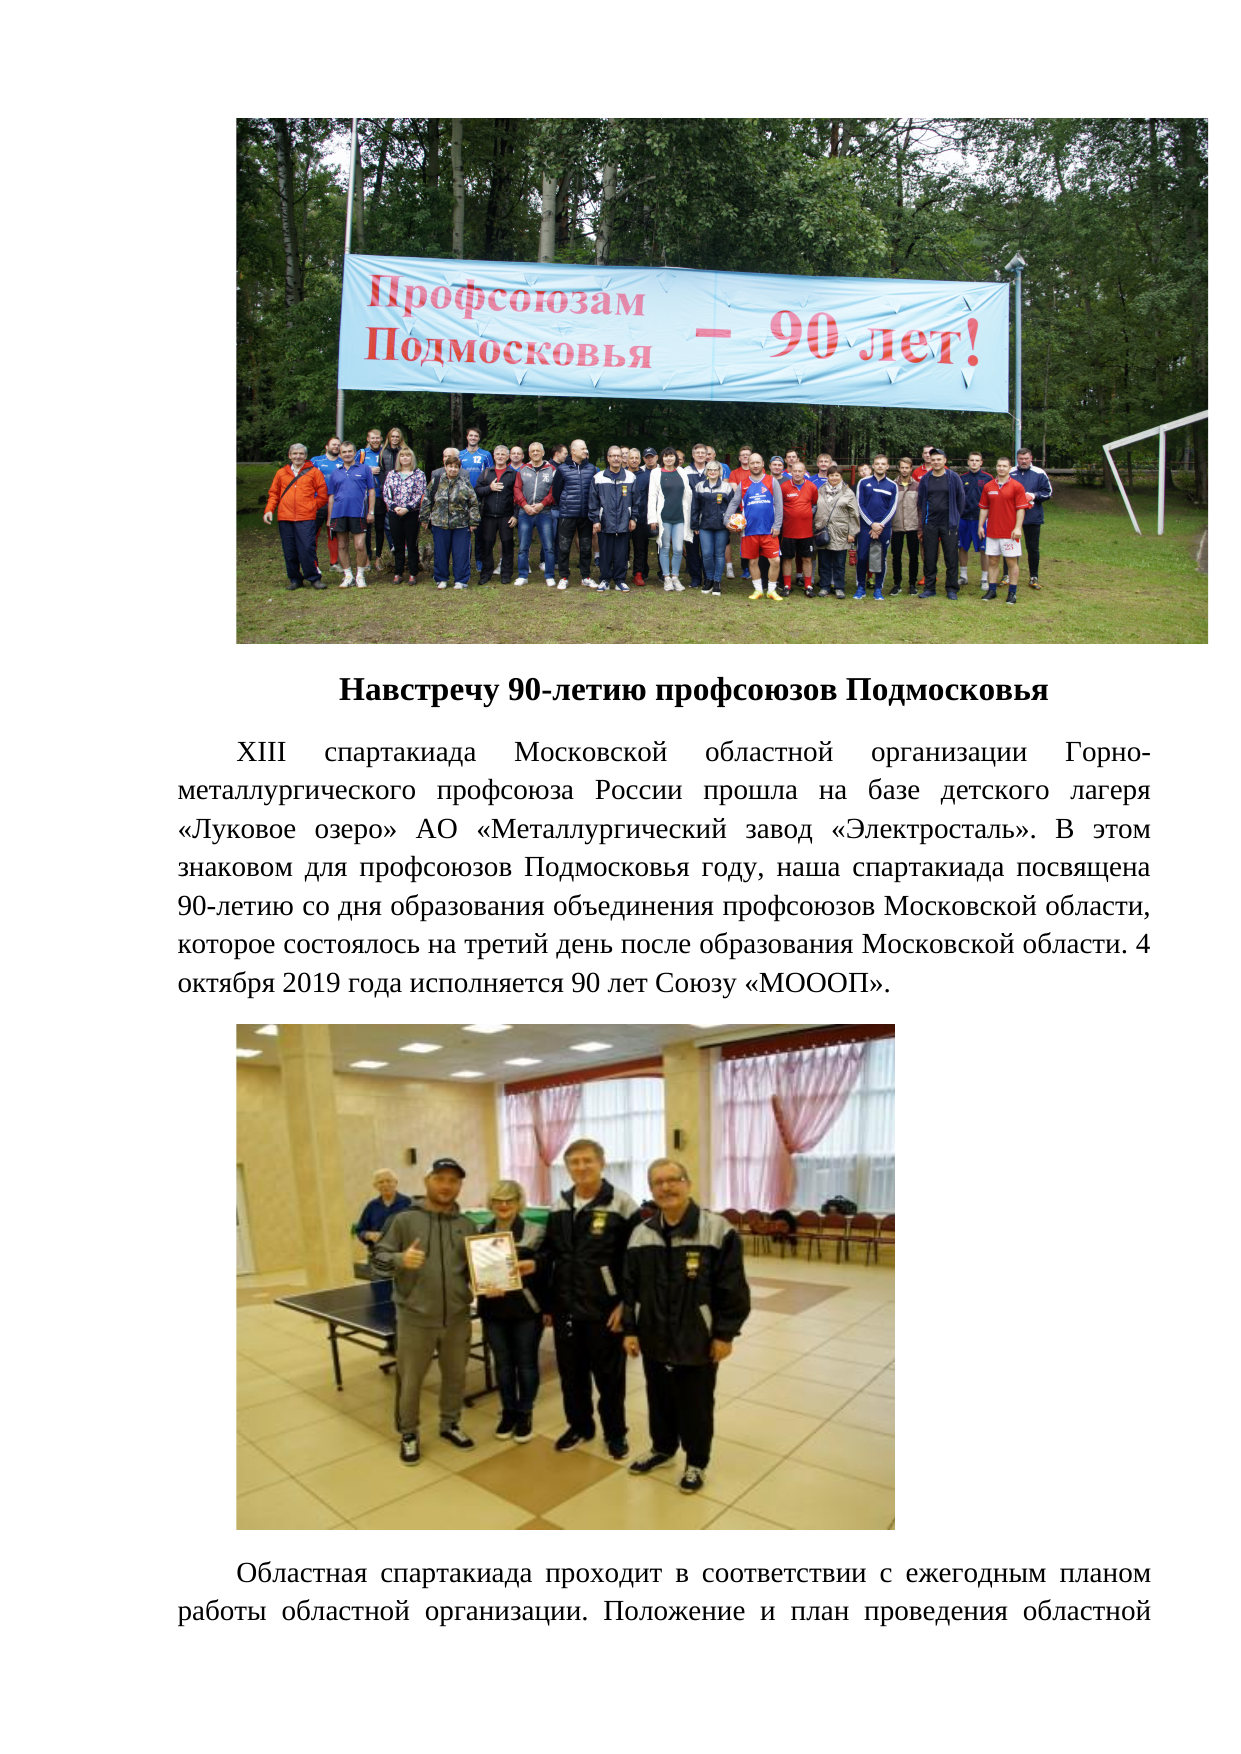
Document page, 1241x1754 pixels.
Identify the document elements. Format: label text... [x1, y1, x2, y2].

text XIII спартакиада Московской областной организации Горно-металлургического профсоюза России прошла на базе детского лагеря «Луковое озеро» АО «Металлургический завод «Электросталь». В этом знаковом для профсоюзов Подмосковья году, наша спартакиада посвящена 90-летию со дня образования объединения профсоюзов Московской области, которое состоялось на третий день после образования Московской области. 4 октября 2019 года исполняется 90 лет Союзу «МОООП». [177, 734, 1152, 998]
text Навстречу 90-летию профсоюзов Подмосковья [177, 669, 1152, 707]
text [177, 1555, 1152, 1627]
picture [236, 118, 1209, 644]
picture [236, 1024, 895, 1530]
